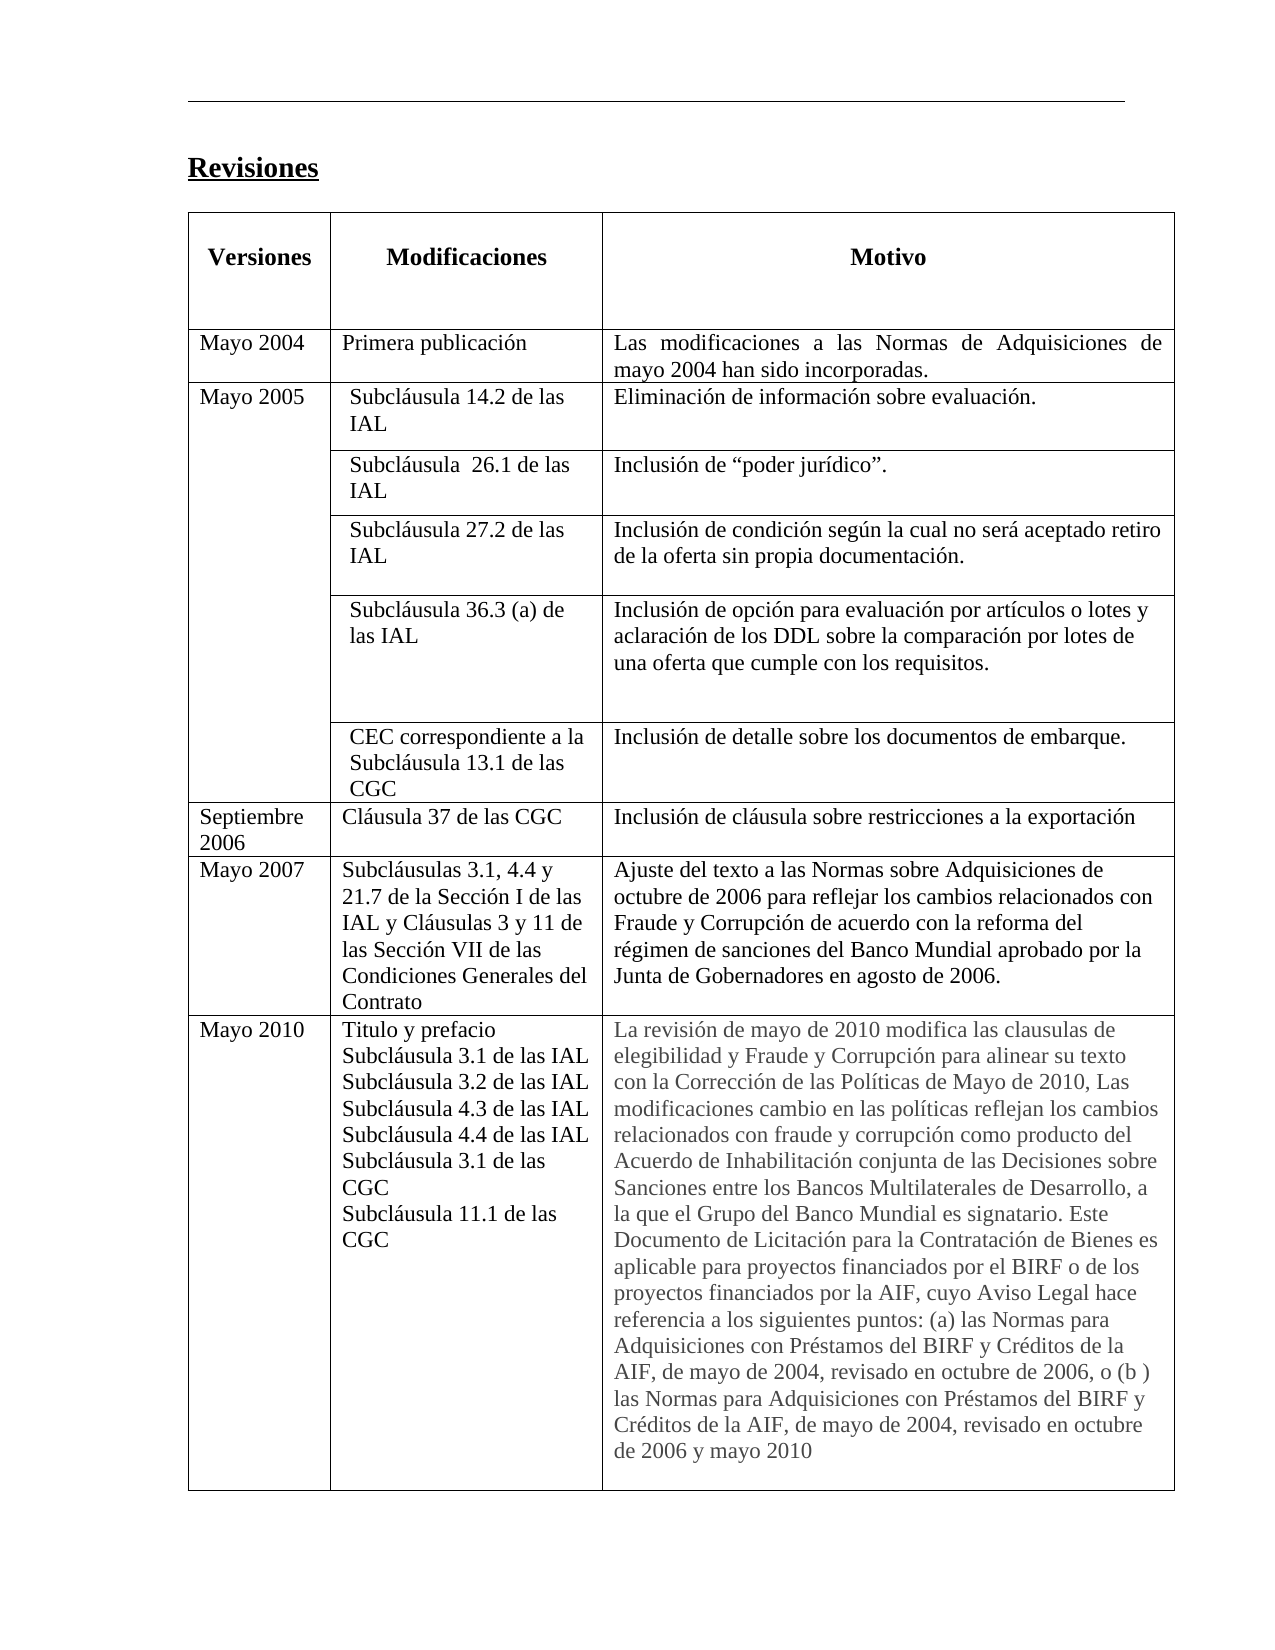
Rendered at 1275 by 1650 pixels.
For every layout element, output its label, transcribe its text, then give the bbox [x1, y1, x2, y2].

table_cell Inclusión de condición según la cual no será aceptado retiro de la oferta sin propia documentación. [603, 516, 1174, 595]
table_cell Inclusión de detalle sobre los documentos de embarque. [603, 723, 1174, 802]
table_cell Primera publicación [331, 330, 602, 382]
table_cell Subcláusula 26.1 de las IAL [331, 451, 602, 515]
table_cell Mayo 2005 [189, 383, 330, 802]
table_cell Septiembre 2006 [189, 803, 330, 856]
table_cell La revisión de mayo de 2010 modifica las clausulas de elegibilidad y Fraude y Corrupción para alinear su texto con la Corrección de las Políticas de Mayo de 2010, Las modificaciones cambio en las políticas reflejan los cambios relacionados con fraude y corrupción como producto del Acuerdo de Inhabilitación conjunta de las Decisiones sobre Sanciones entre los Bancos Multilaterales de Desarrollo, a la que el Grupo del Banco Mundial es signatario. Este Documento de Licitación para la Contratación de Bienes es aplicable para proyectos financiados por el BIRF o de los proyectos financiados por la AIF, cuyo Aviso Legal hace referencia a los siguientes puntos: (a) las Normas para Adquisiciones con Préstamos del BIRF y Créditos de la AIF, de mayo de 2004, revisado en octubre de 2006, o (b ) las Normas para Adquisiciones con Préstamos del BIRF y Créditos de la AIF, de mayo de 2004, revisado en octubre de 2006 y mayo 2010 [603, 1016, 1174, 1490]
table_cell Inclusión de “poder jurídico”. [603, 451, 1174, 515]
table_cell Inclusión de opción para evaluación por artículos o lotes y aclaración de los DDL sobre la comparación por lotes de una oferta que cumple con los requisitos. [603, 596, 1174, 722]
table_header Versiones [189, 213, 330, 328]
table_cell Las modificaciones a las Normas de Adquisiciones de mayo 2004 han sido incorporadas. [603, 330, 1174, 382]
table_header Motivo [603, 213, 1174, 328]
table_cell Subcláusula 27.2 de las IAL [331, 516, 602, 595]
table_cell Eliminación de información sobre evaluación. [603, 383, 1174, 449]
table_cell Mayo 2010 [189, 1016, 330, 1490]
table_cell Subcláusulas 3.1, 4.4 y 21.7 de la Sección I de las IAL y Cláusulas 3 y 11 de las Sección VII de las Condiciones Generales del Contrato [331, 857, 602, 1015]
table_cell Mayo 2004 [189, 330, 330, 382]
table_cell Cláusula 37 de las CGC [331, 803, 602, 856]
table_cell CEC correspondiente a la Subcláusula 13.1 de las CGC [331, 723, 602, 802]
table_cell Titulo y prefacio Subcláusula 3.1 de las IAL Subcláusula 3.2 de las IAL Subcláusula 4.3 de las IAL Subcláusula 4.4 de las IAL Subcláusula 3.1 de las CGC Subcláusula 11.1 de las CGC [331, 1016, 602, 1490]
table_cell Mayo 2007 [189, 857, 330, 1015]
text Revisiones [187, 150, 1125, 183]
table_cell Subcláusula 36.3 (a) de las IAL [331, 596, 602, 722]
table_cell Ajuste del texto a las Normas sobre Adquisiciones de octubre de 2006 para reflejar los cambios relacionados con Fraude y Corrupción de acuerdo con la reforma del régimen de sanciones del Banco Mundial aprobado por la Junta de Gobernadores en agosto de 2006. [603, 857, 1174, 1015]
table_header Modificaciones [331, 213, 602, 328]
table_cell Inclusión de cláusula sobre restricciones a la exportación [603, 803, 1174, 856]
table_cell Subcláusula 14.2 de las IAL [331, 383, 602, 449]
